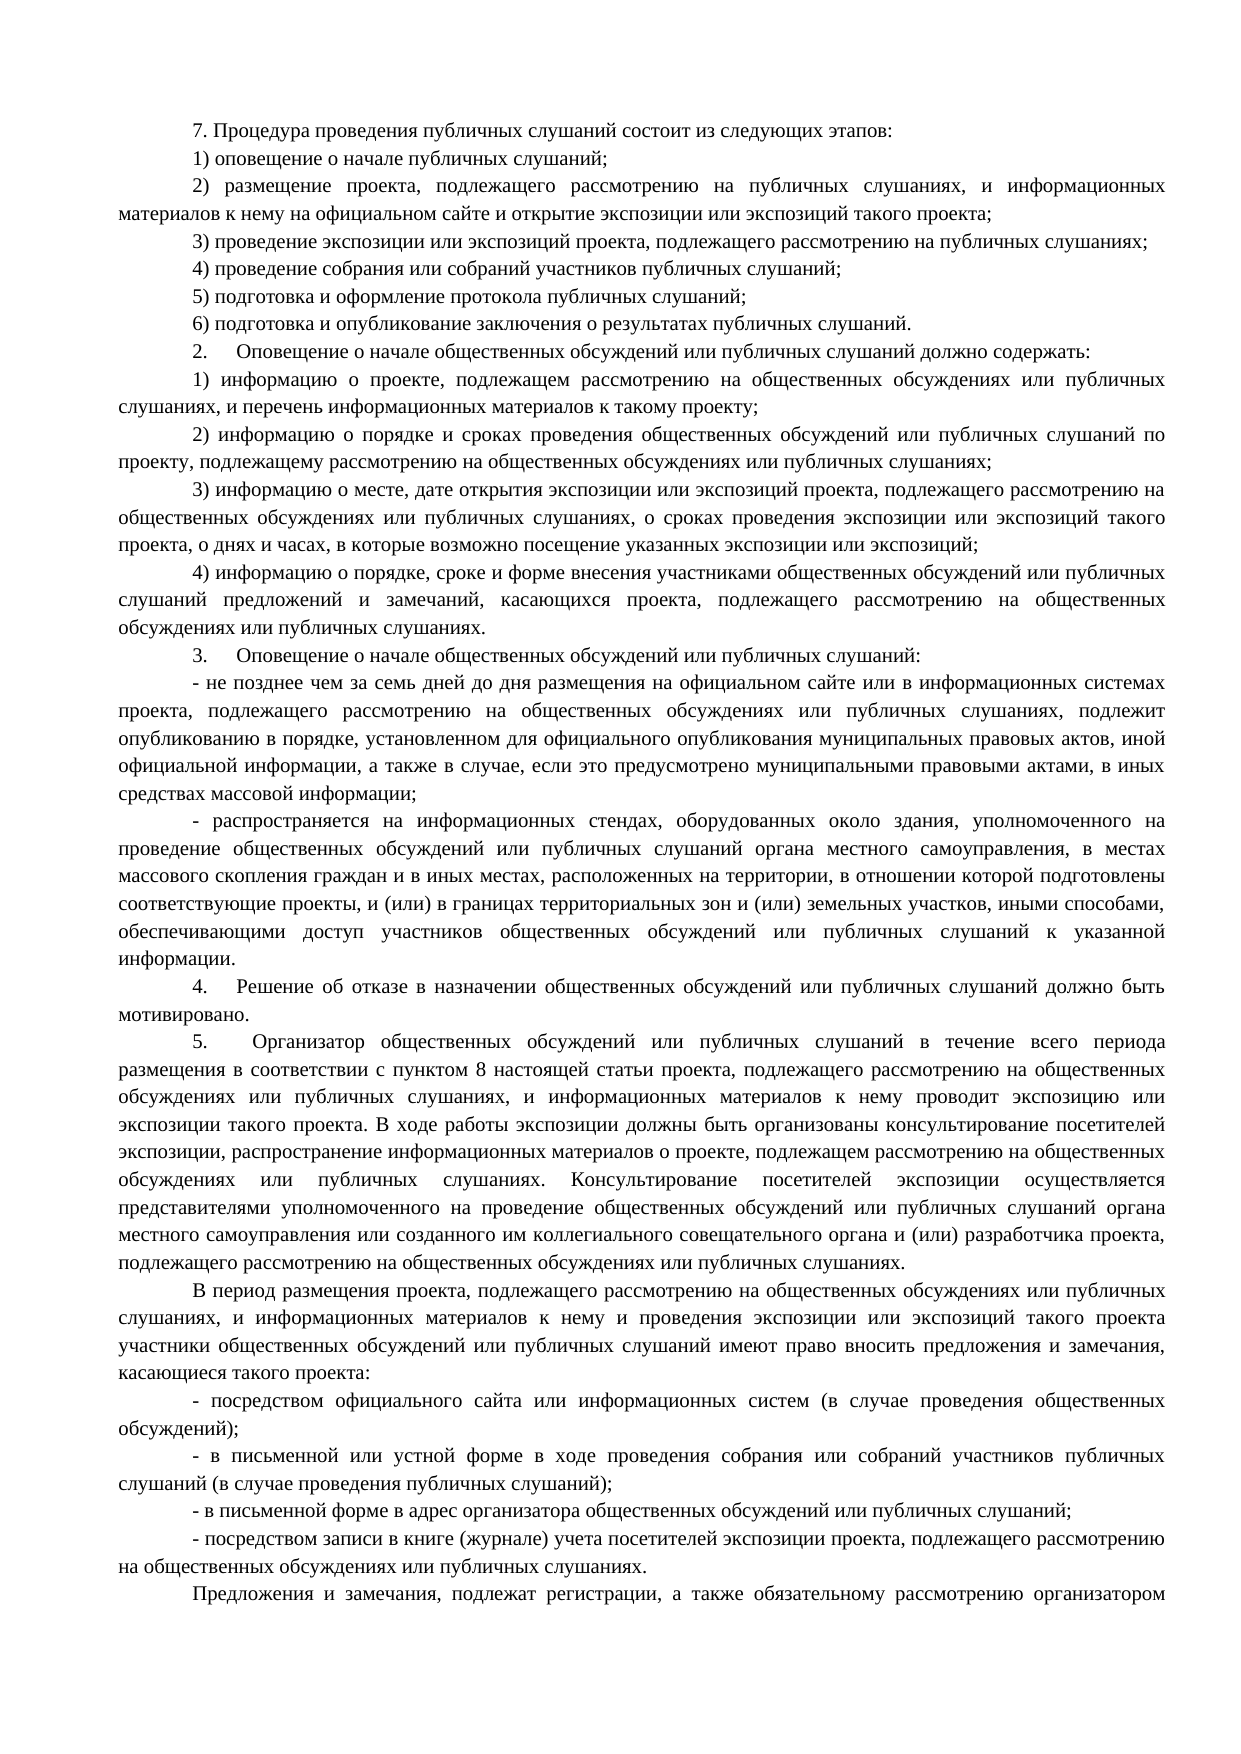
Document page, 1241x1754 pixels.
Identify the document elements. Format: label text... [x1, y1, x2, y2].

list Оповещение о начале общественных обсуждений или публичных слушаний должно содержать: [118, 339, 1167, 363]
text 7. Процедура проведения публичных слушаний состоит из следующих этапов: [118, 118, 1167, 142]
text 5) подготовка и оформление протокола публичных слушаний; [118, 284, 1167, 308]
list Решение об отказе в назначении общественных обсуждений или публичных слушаний должно быть мотивировано. [118, 974, 1167, 1026]
text 2) размещение проекта, подлежащего рассмотрению на публичных слушаниях, и информационных материалов к нему на официальном сайте и открытие экспозиции или экспозиций такого проекта; [118, 173, 1167, 225]
text - не позднее чем за семь дней до дня размещения на официальном сайте или в информационных системах проекта, подлежащего рассмотрению на общественных обсуждениях или публичных слушаниях, подлежит опубликованию в порядке, установленном для официального опубликования муниципальных правовых актов, иной официальной информации, а также в случае, если это предусмотрено муниципальными правовыми актами, в иных средствах массовой информации; [118, 670, 1167, 805]
text 1) оповещение о начале публичных слушаний; [118, 146, 1167, 170]
text 4) проведение собрания или собраний участников публичных слушаний; [118, 256, 1167, 280]
text 4) информацию о порядке, сроке и форме внесения участниками общественных обсуждений или публичных слушаний предложений и замечаний, касающихся проекта, подлежащего рассмотрению на общественных обсуждениях или публичных слушаниях. [118, 560, 1167, 639]
list Оповещение о начале общественных обсуждений или публичных слушаний: [118, 643, 1167, 667]
text 1) информацию о проекте, подлежащем рассмотрению на общественных обсуждениях или публичных слушаниях, и перечень информационных материалов к такому проекту; [118, 367, 1167, 418]
text - посредством официального сайта или информационных систем (в случае проведения общественных обсуждений); [118, 1388, 1167, 1439]
text - в письменной или устной форме в ходе проведения собрания или собраний участников публичных слушаний (в случае проведения публичных слушаний); [118, 1443, 1167, 1495]
text - в письменной форме в адрес организатора общественных обсуждений или публичных слушаний; [118, 1498, 1167, 1522]
text - посредством записи в книге (журнале) учета посетителей экспозиции проекта, подлежащего рассмотрению на общественных обсуждениях или публичных слушаниях. [118, 1526, 1167, 1578]
text 6) подготовка и опубликование заключения о результатах публичных слушаний. [118, 311, 1167, 335]
text 3) информацию о месте, дате открытия экспозиции или экспозиций проекта, подлежащего рассмотрению на общественных обсуждениях или публичных слушаниях, о сроках проведения экспозиции или экспозиций такого проекта, о днях и часах, в которые возможно посещение указанных экспозиции или экспозиций; [118, 477, 1167, 556]
text 3) проведение экспозиции или экспозиций проекта, подлежащего рассмотрению на публичных слушаниях; [118, 228, 1167, 253]
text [118, 1581, 1167, 1605]
text - распространяется на информационных стендах, оборудованных около здания, уполномоченного на проведение общественных обсуждений или публичных слушаний органа местного самоуправления, в местах массового скопления граждан и в иных местах, расположенных на территории, в отношении которой подготовлены соответствующие проекты, и (или) в границах территориальных зон и (или) земельных участков, иными способами, обеспечивающими доступ участников общественных обсуждений или публичных слушаний к указанной информации. [118, 808, 1167, 970]
text 2) информацию о порядке и сроках проведения общественных обсуждений или публичных слушаний по проекту, подлежащему рассмотрению на общественных обсуждениях или публичных слушаниях; [118, 422, 1167, 473]
list Организатор общественных обсуждений или публичных слушаний в течение всего периода размещения в соответствии с пунктом 8 настоящей статьи проекта, подлежащего рассмотрению на общественных обсуждениях или публичных слушаниях, и информационных материалов к нему проводит экспозицию или экспозиции такого проекта. В ходе работы экспозиции должны быть организованы консультирование посетителей экспозиции, распространение информационных материалов о проекте, подлежащем рассмотрению на общественных обсуждениях или публичных слушаниях. Консультирование посетителей экспозиции осуществляется представителями уполномоченного на проведение общественных обсуждений или публичных слушаний органа местного самоуправления или созданного им коллегиального совещательного органа и (или) разработчика проекта, подлежащего рассмотрению на общественных обсуждениях или публичных слушаниях. [118, 1029, 1167, 1274]
text В период размещения проекта, подлежащего рассмотрению на общественных обсуждениях или публичных слушаниях, и информационных материалов к нему и проведения экспозиции или экспозиций такого проекта участники общественных обсуждений или публичных слушаний имеют право вносить предложения и замечания, касающиеся такого проекта: [118, 1277, 1167, 1384]
